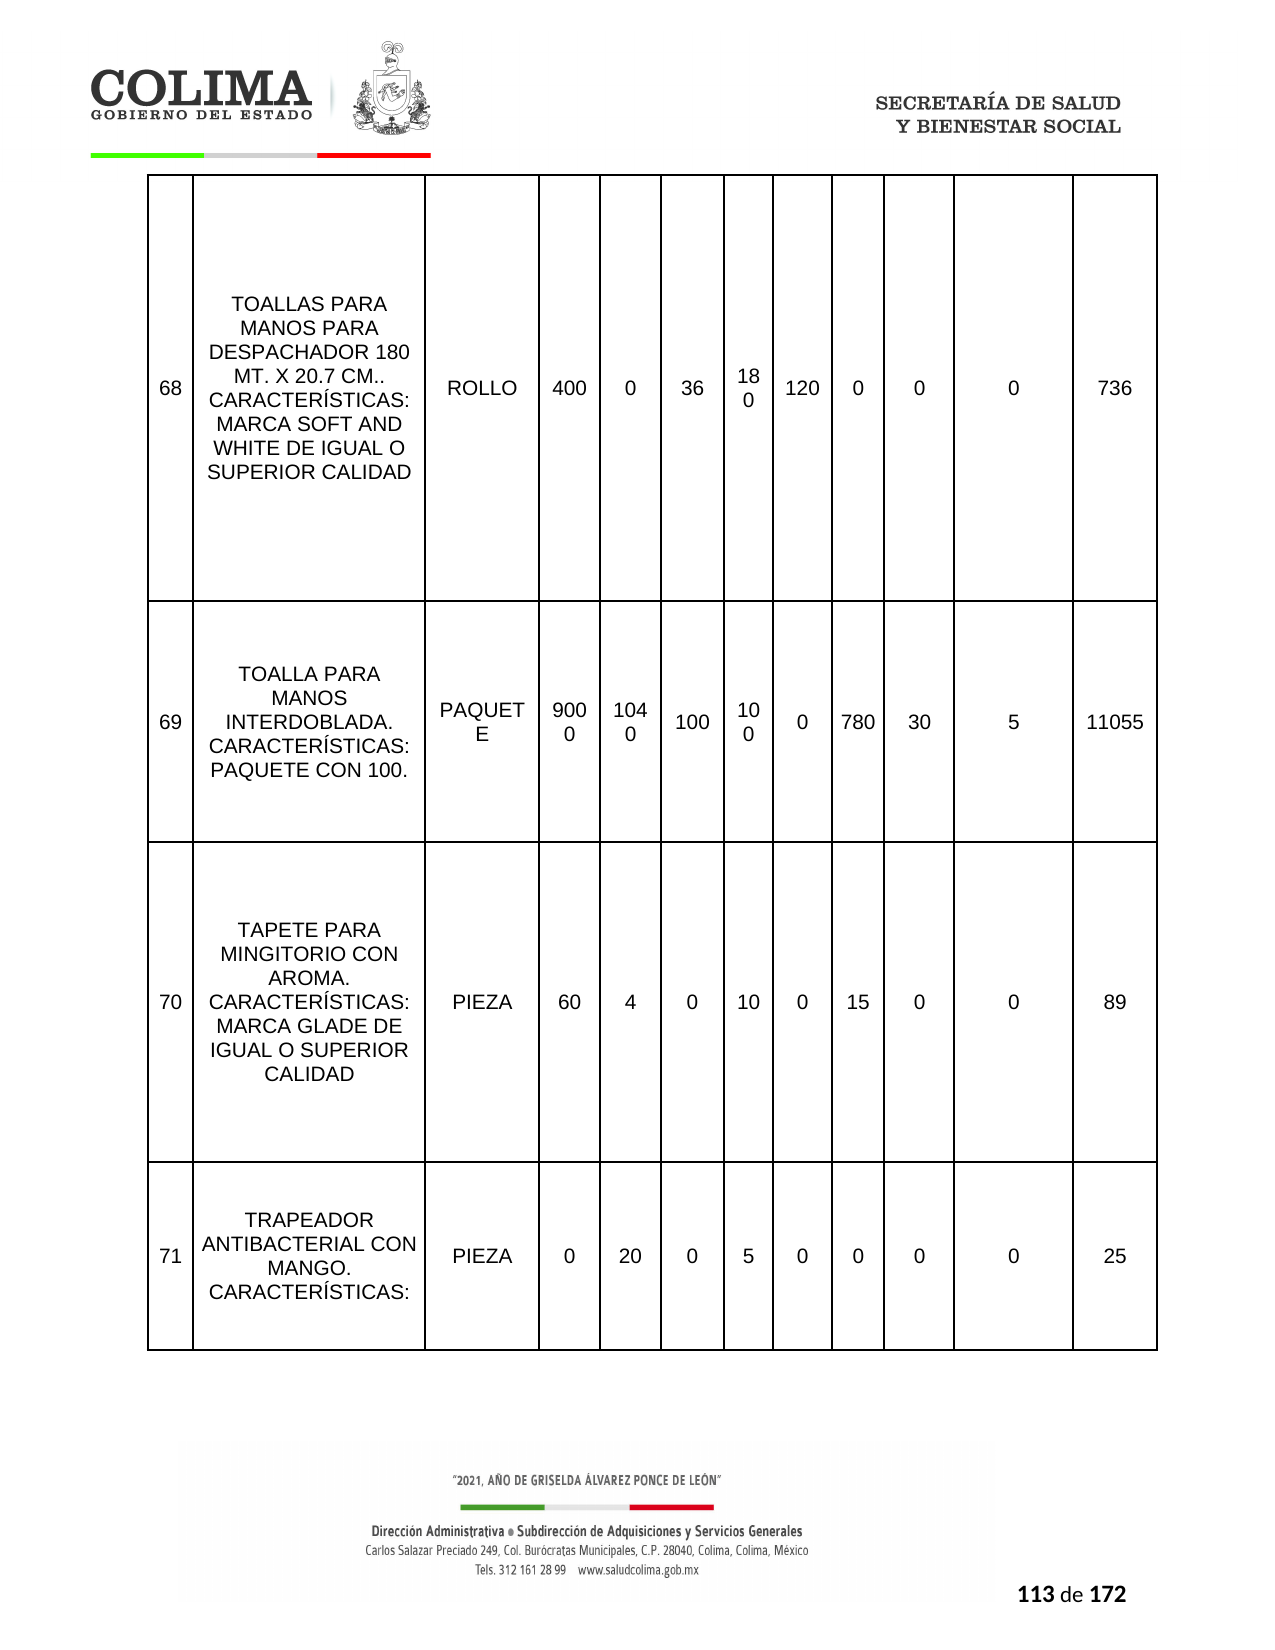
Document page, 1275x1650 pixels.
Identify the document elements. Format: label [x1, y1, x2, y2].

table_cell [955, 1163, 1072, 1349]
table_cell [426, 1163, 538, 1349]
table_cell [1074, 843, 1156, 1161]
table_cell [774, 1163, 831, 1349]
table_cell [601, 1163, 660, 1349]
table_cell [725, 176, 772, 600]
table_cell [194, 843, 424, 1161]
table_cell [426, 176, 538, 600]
picture [0, 31, 1238, 182]
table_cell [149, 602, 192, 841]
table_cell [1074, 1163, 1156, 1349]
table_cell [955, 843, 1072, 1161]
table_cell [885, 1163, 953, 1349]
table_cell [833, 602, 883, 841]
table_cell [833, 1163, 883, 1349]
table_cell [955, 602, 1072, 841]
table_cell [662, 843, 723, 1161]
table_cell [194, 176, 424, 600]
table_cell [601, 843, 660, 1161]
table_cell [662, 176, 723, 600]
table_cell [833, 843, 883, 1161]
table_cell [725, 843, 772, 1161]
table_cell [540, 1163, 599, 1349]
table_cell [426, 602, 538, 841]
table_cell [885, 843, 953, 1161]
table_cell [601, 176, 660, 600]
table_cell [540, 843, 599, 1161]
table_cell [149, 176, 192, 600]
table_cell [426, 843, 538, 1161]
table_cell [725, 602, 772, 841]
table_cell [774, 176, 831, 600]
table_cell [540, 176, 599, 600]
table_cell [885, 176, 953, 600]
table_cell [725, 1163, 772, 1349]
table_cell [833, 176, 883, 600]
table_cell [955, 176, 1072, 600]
picture [178, 1441, 996, 1602]
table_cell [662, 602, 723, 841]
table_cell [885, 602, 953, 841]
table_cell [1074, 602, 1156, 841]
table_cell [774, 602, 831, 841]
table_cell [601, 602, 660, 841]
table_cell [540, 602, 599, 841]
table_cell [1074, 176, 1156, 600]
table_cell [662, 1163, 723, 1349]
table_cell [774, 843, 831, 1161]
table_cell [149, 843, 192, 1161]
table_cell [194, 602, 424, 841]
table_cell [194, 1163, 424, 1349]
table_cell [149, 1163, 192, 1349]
